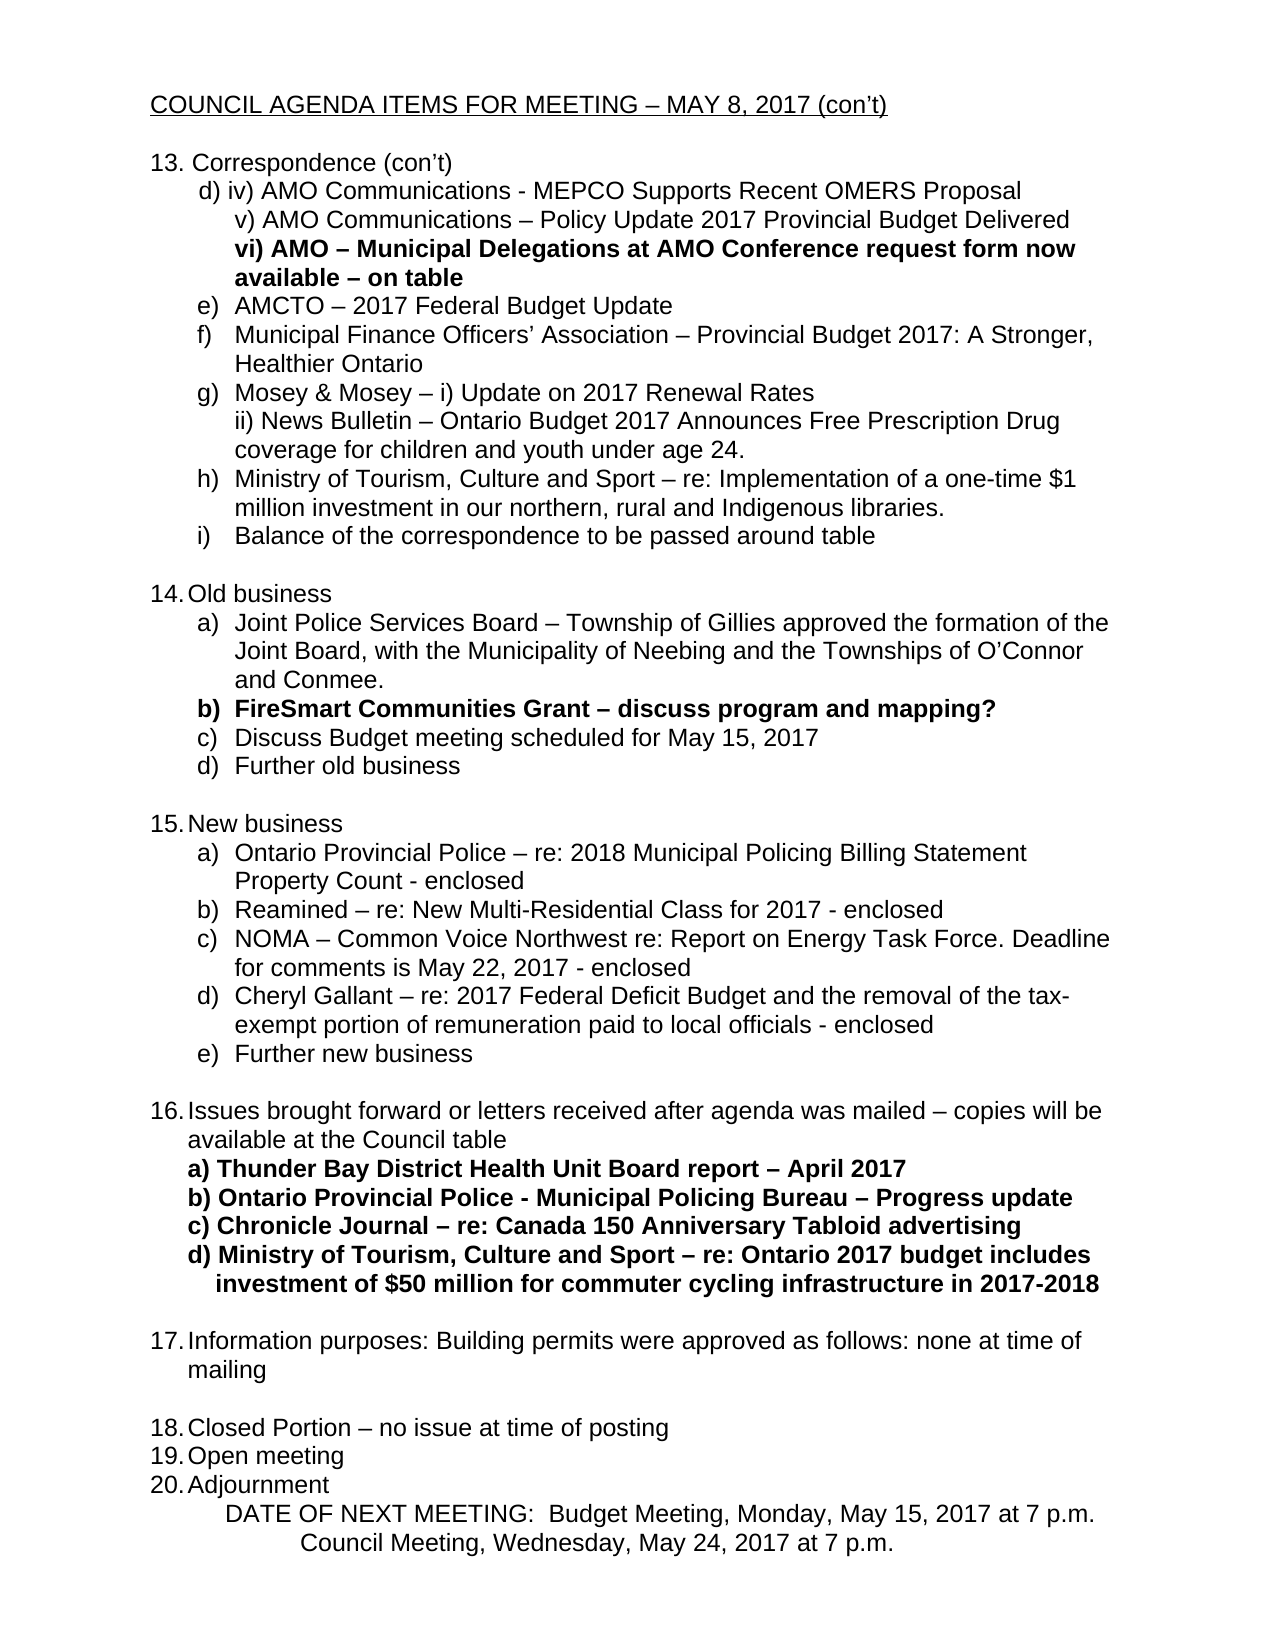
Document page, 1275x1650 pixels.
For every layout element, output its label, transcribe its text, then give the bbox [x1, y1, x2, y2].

list New business [150, 809, 1125, 837]
text 13. Correspondence (con’t) [150, 147, 1125, 176]
text COUNCIL AGENDA ITEMS FOR MEETING – MAY 8, 2017 (con’t) [150, 90, 1125, 119]
text vi) AMO – Municipal Delegations at AMO Conference request form now available – on table [234, 234, 1125, 291]
list Balance of the correspondence to be passed around table [197, 521, 1125, 550]
list Reamined – re: New Multi-Residential Class for 2017 - enclosed [197, 895, 1125, 924]
list Joint Police Services Board – Township of Gillies approved the formation of the Joint Board, with the Municipality of Neebing and the Townships of O’Connor and Conmee. [197, 607, 1125, 694]
text d) iv) AMO Communications - MEPCO Supports Recent OMERS Proposal [150, 176, 1125, 205]
list Old business [150, 579, 1125, 607]
text Council Meeting, Wednesday, May 24, 2017 at 7 p.m. [225, 1527, 1125, 1556]
text d) Ministry of Tourism, Culture and Sport – re: Ontario 2017 budget includes [187, 1240, 1125, 1269]
text ii) News Bulletin – Ontario Budget 2017 Announces Free Prescription Drug coverage for children and youth under age 24. [234, 406, 1125, 464]
list Municipal Finance Officers’ Association – Provincial Budget 2017: A Stronger, Healthier Ontario [197, 320, 1125, 377]
list FireSmart Communities Grant – discuss program and mapping? [197, 694, 1125, 722]
list Information purposes: Building permits were approved as follows: none at time of mailing [150, 1326, 1125, 1384]
list Ministry of Tourism, Culture and Sport – re: Implementation of a one-time $1 million investment in our northern, rural and Indigenous libraries. [197, 464, 1125, 521]
list Cheryl Gallant – re: 2017 Federal Deficit Budget and the removal of the tax-exempt portion of remuneration paid to local officials - enclosed [197, 981, 1125, 1039]
list Further old business [197, 751, 1125, 780]
list Further new business [197, 1039, 1125, 1067]
list Issues brought forward or letters received after agenda was mailed – copies will be available at the Council table [150, 1096, 1125, 1154]
text c) Chronicle Journal – re: Canada 150 Anniversary Tabloid advertising [187, 1211, 1125, 1240]
text v) AMO Communications – Policy Update 2017 Provincial Budget Delivered [234, 205, 1125, 234]
text b) Ontario Provincial Police - Municipal Policing Bureau – Progress update [187, 1182, 1125, 1211]
list Adjournment [150, 1470, 1125, 1499]
text DATE OF NEXT MEETING: Budget Meeting, Monday, May 15, 2017 at 7 p.m. [225, 1499, 1125, 1527]
text investment of $50 million for commuter cycling infrastructure in 2017-2018 [187, 1269, 1125, 1297]
list Ontario Provincial Police – re: 2018 Municipal Policing Billing Statement Property Count - enclosed [197, 837, 1125, 895]
text a) Thunder Bay District Health Unit Board report – April 2017 [187, 1154, 1125, 1182]
list Open meeting [150, 1441, 1125, 1470]
list Mosey & Mosey – i) Update on 2017 Renewal Rates [197, 377, 1125, 406]
list NOMA – Common Voice Northwest re: Report on Energy Task Force. Deadline for comments is May 22, 2017 - enclosed [197, 924, 1125, 981]
list AMCTO – 2017 Federal Budget Update [197, 291, 1125, 320]
list Closed Portion – no issue at time of posting [150, 1412, 1125, 1441]
list Discuss Budget meeting scheduled for May 15, 2017 [197, 722, 1125, 751]
